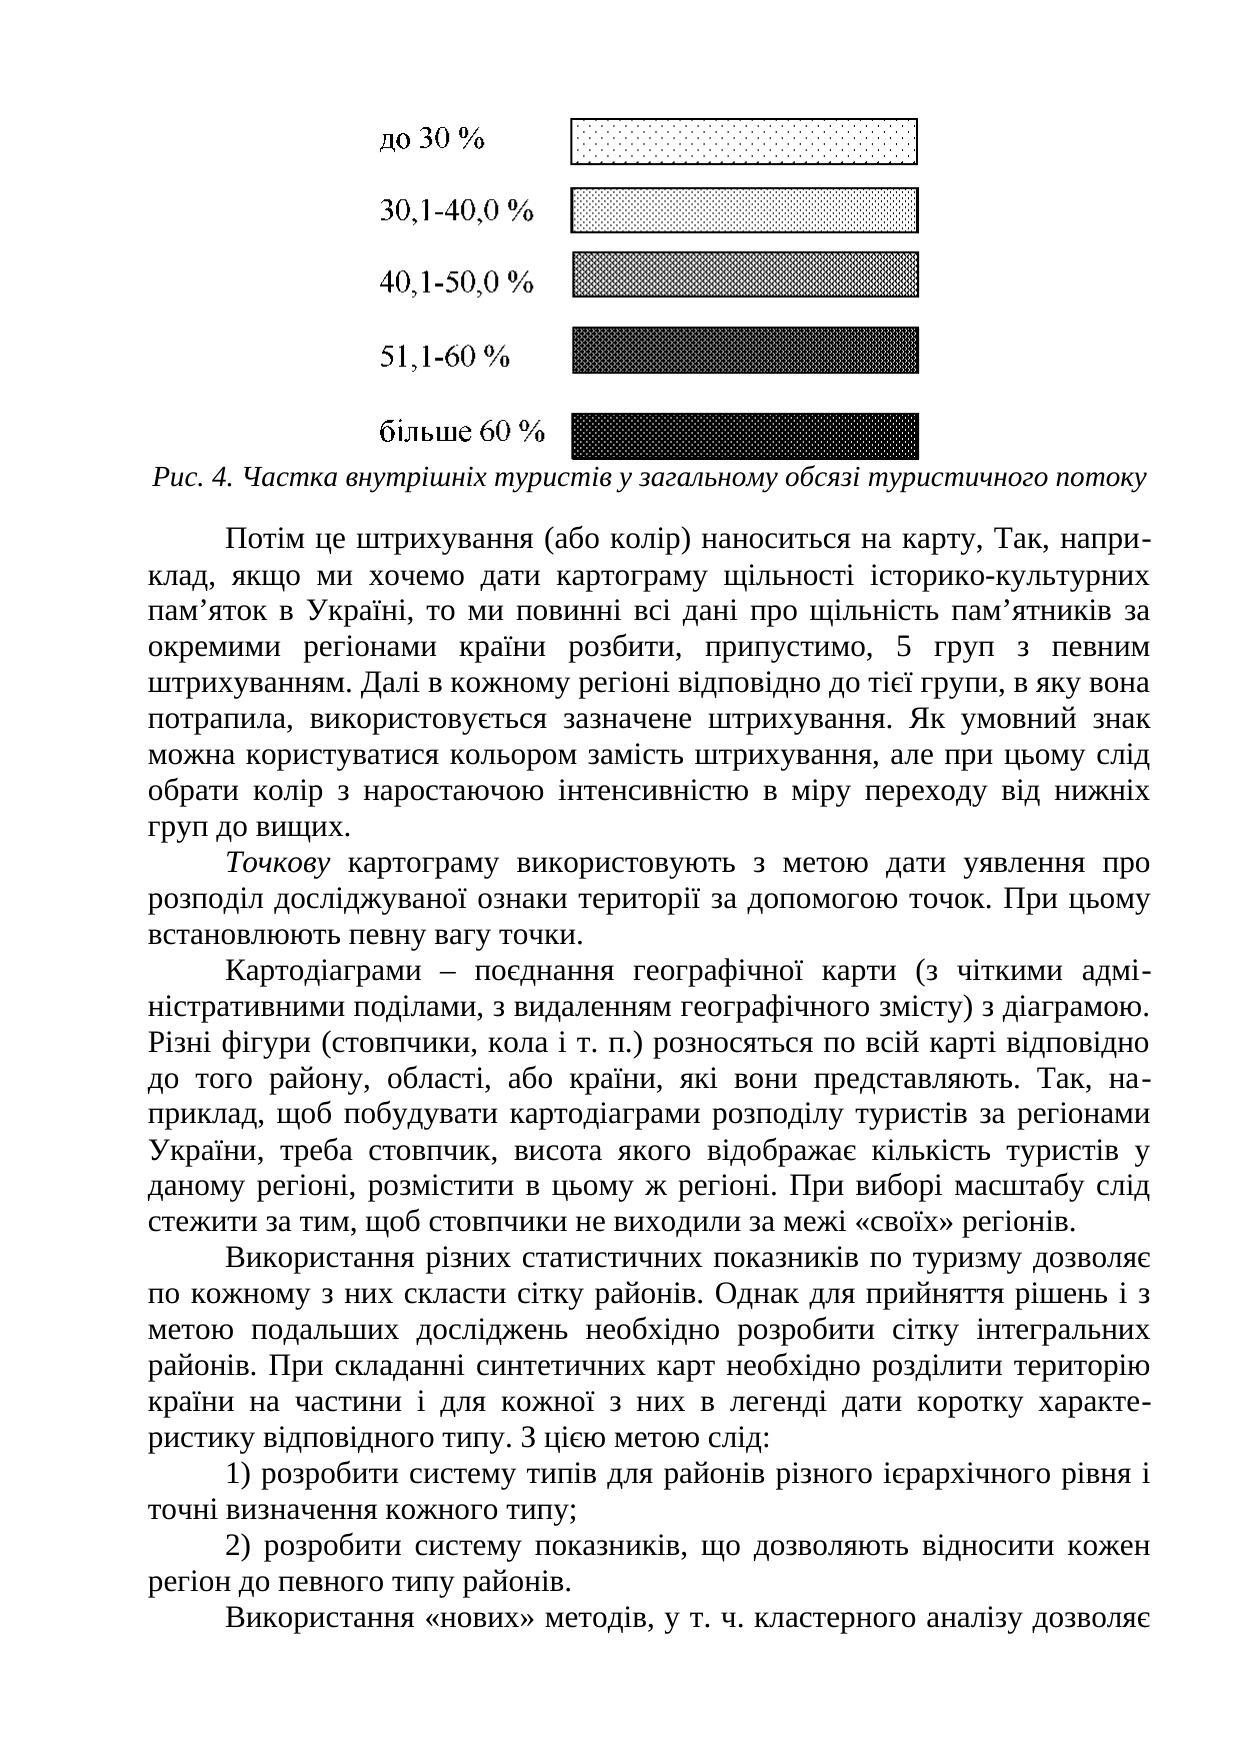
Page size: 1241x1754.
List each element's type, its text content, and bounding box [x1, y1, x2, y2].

picture [380, 118, 920, 460]
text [148, 1598, 1152, 1634]
text Використання різних статистичних показників по туризму дозволяє по кожному з них скласти сітку районів. Однак для прийняття рішень і з метою подальших досліджень необхідно розробити сітку інтегральних районів. При складанні синтетичних карт необхідно розділити територію країни на частини і для кожної з них в легенді дати коротку характеристику відповідного типу. З цією метою слід: [148, 1238, 1152, 1454]
text Точкову картограму використовують з метою дати уявлення про розподіл досліджуваної ознаки території за допомогою точок. При цьому встановлюють певну вагу точки. [148, 843, 1152, 951]
text 2) розробити систему показників, що дозволяють відносити кожен регіон до певного типу районів. [148, 1526, 1152, 1598]
text Рис. 4. Частка внутрішніх туристів у загальному обсязі туристичного потоку [148, 459, 1152, 493]
text Потім це штрихування (або колір) наноситься на карту, Так, наприклад, якщо ми хочемо дати картограму щільності історико-культурних пам’яток в Україні, то ми повинні всі дані про щільність пам’ятників за окремими регіонами країни розбити, припустимо, 5 груп з певним штрихуванням. Далі в кожному регіоні відповідно до тієї групи, в яку вона потрапила, використовується зазначене штрихування. Як умовний знак можна користуватися кольором замість штрихування, але при цьому слід обрати колір з наростаючою інтенсивністю в міру переходу від нижніх груп до вищих. [148, 520, 1152, 843]
text 1) розробити систему типів для районів різного ієрархічного рівня і точні визначення кожного типу; [148, 1454, 1152, 1526]
text Картодіаграми – поєднання географічної карти (з чіткими адміністративними поділами, з видаленням географічного змісту) з діаграмою. Різні фігури (стовпчики, кола і т. п.) розносяться по всій карті відповідно до того району, області, або країни, які вони представляють. Так, наприклад, щоб побудувати картодіаграми розподілу туристів за регіонами України, треба стовпчик, висота якого відображає кількість туристів у даному регіоні, розмістити в цьому ж регіоні. При виборі масштабу слід стежити за тим, щоб стовпчики не виходили за межі «своїх» регіонів. [148, 951, 1152, 1238]
